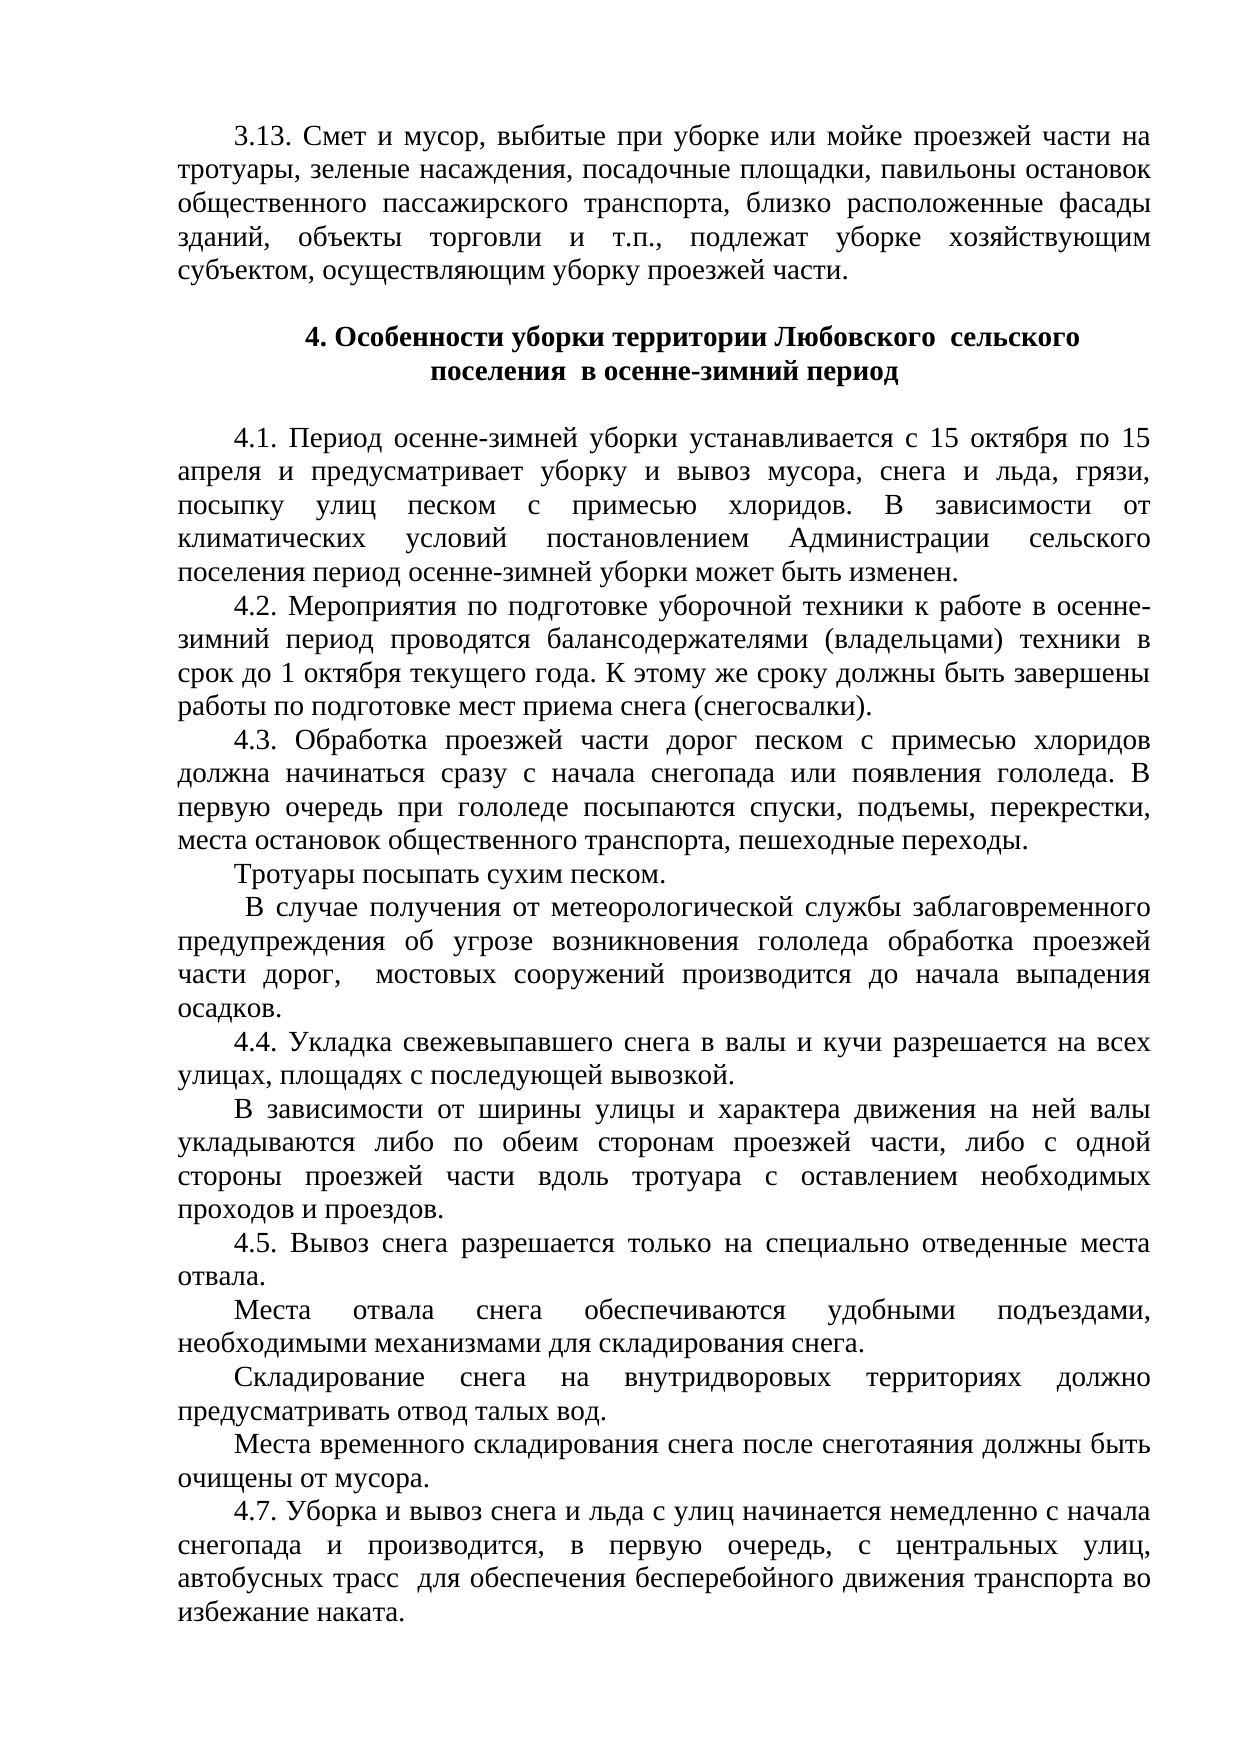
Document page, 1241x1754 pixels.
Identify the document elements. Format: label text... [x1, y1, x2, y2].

text 4.1. Период осенне-зимней уборки устанавливается с 15 октября по 15 апреля и предусматривает уборку и вывоз мусора, снега и льда, грязи, посыпку улиц песком с примесью хлоридов. В зависимости от климатических условий постановлением Администрации сельского поселения период осенне-зимней уборки может быть изменен. [177, 420, 1152, 588]
text Тротуары посыпать сухим песком. [177, 856, 1152, 889]
text 4.7. Уборка и вывоз снега и льда с улиц начинается немедленно с начала снегопада и производится, в первую очередь, с центральных улиц, автобусных трасс для обеспечения бесперебойного движения транспорта во избежание наката. [177, 1493, 1152, 1627]
text Складирование снега на внутридворовых территориях должно предусматривать отвод талых вод. [177, 1359, 1152, 1426]
text В зависимости от ширины улицы и характера движения на ней валы укладываются либо по обеим сторонам проезжей части, либо с одной стороны проезжей части вдоль тротуара с оставлением необходимых проходов и проездов. [177, 1091, 1152, 1225]
text 4.5. Вывоз снега разрешается только на специально отведенные места отвала. [177, 1225, 1152, 1292]
text 4.3. Обработка проезжей части дорог песком с примесью хлоридов должна начинаться сразу с начала снегопада или появления гололеда. В первую очередь при гололеде посыпаются спуски, подъемы, перекрестки, места остановок общественного транспорта, пешеходные переходы. [177, 722, 1152, 856]
text 4. Особенности уборки территории Любовского сельского поселения в осенне-зимний период [177, 319, 1152, 386]
text Места отвала снега обеспечиваются удобными подъездами, необходимыми механизмами для складирования снега. [177, 1292, 1152, 1359]
text 4.4. Укладка свежевыпавшего снега в валы и кучи разрешается на всех улицах, площадях с последующей вывозкой. [177, 1024, 1152, 1091]
text Места временного складирования снега после снеготаяния должны быть очищены от мусора. [177, 1426, 1152, 1493]
text В случае получения от метеорологической службы заблаговременного предупреждения об угрозе возникновения гололеда обработка проезжей части дорог, мостовых сооружений производится до начала выпадения осадков. [177, 889, 1152, 1024]
text 3.13. Смет и мусор, выбитые при уборке или мойке проезжей части на тротуары, зеленые насаждения, посадочные площадки, павильоны остановок общественного пассажирского транспорта, близко расположенные фасады зданий, объекты торговли и т.п., подлежат уборке хозяйствующим субъектом, осуществляющим уборку проезжей части. [177, 118, 1152, 286]
text 4.2. Мероприятия по подготовке уборочной техники к работе в осенне-зимний период проводятся балансодержателями (владельцами) техники в срок до 1 октября текущего года. К этому же сроку должны быть завершены работы по подготовке мест приема снега (снегосвалки). [177, 588, 1152, 722]
